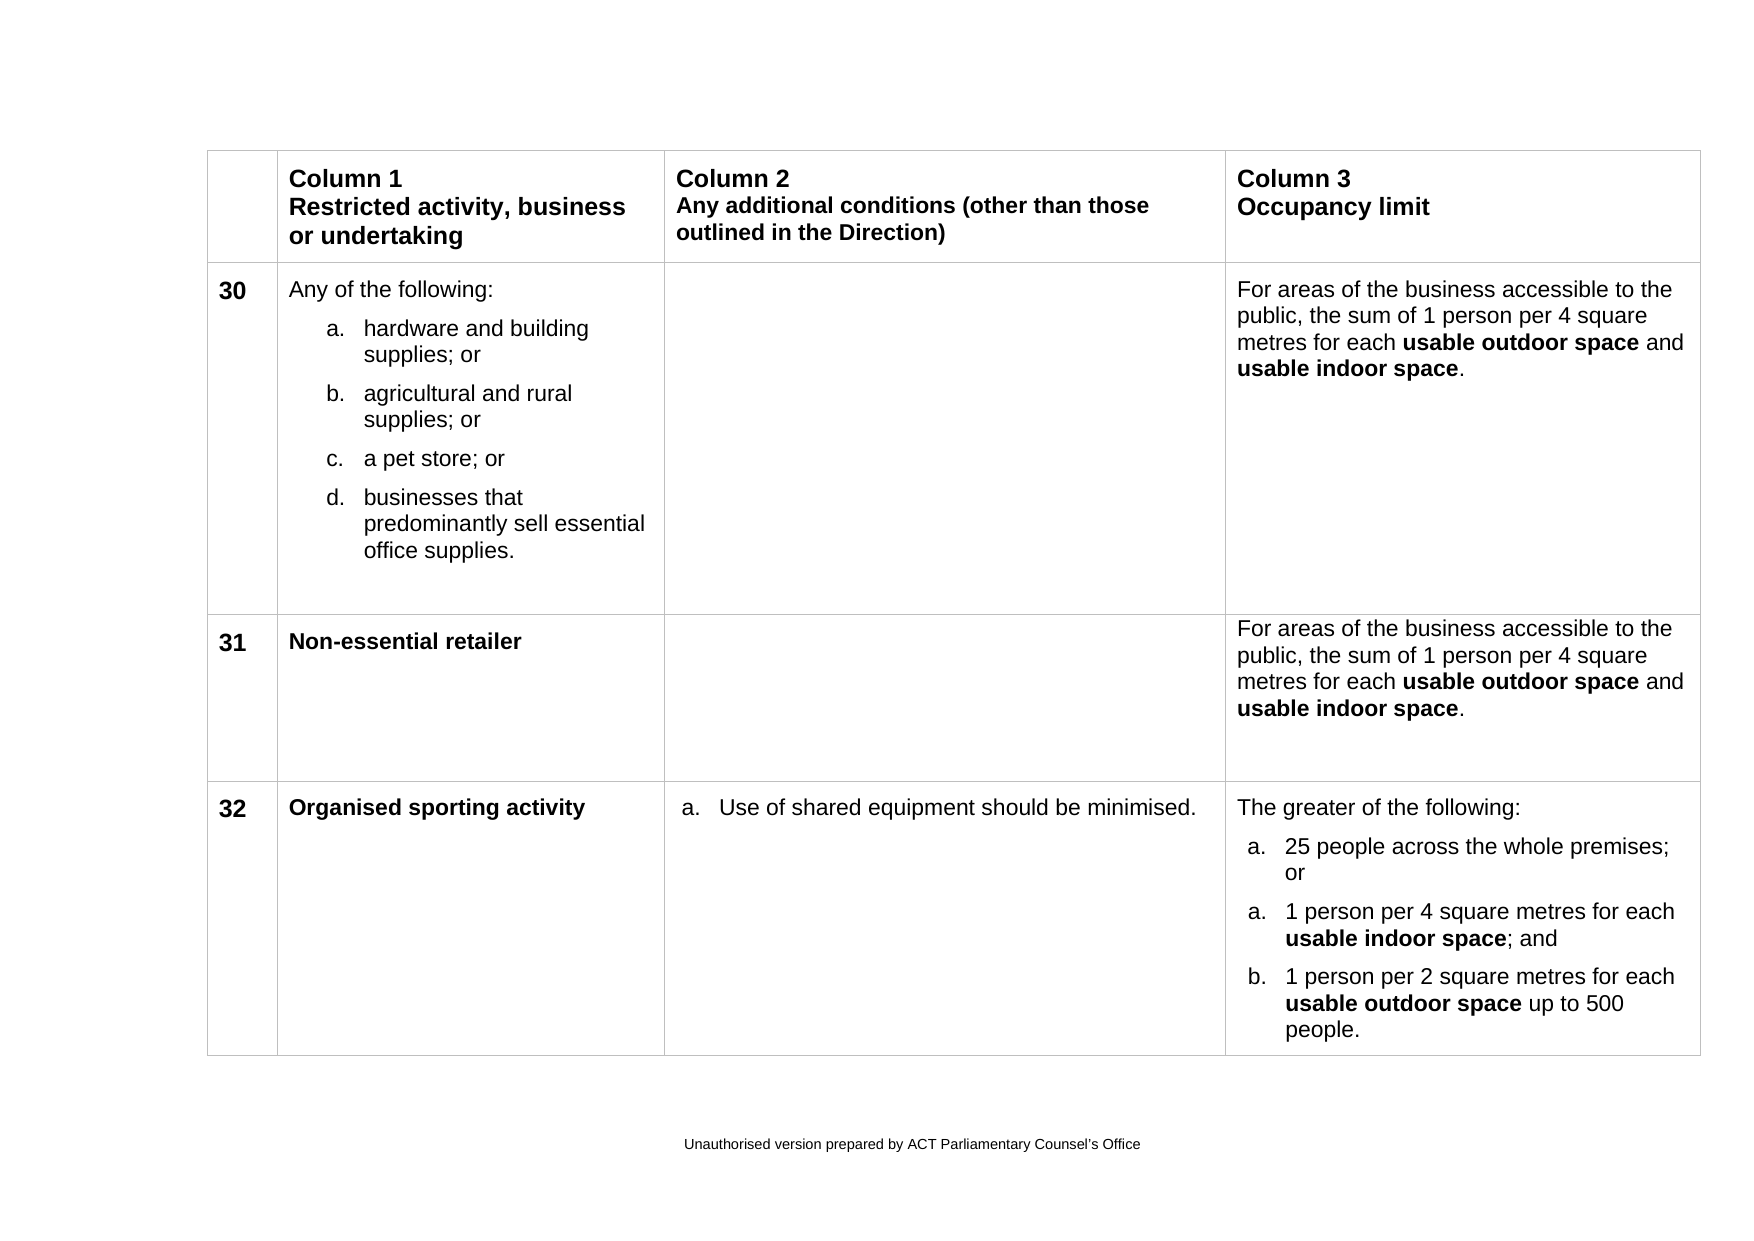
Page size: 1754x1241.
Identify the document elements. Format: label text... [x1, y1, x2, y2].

table_cell The greater of the following: 25 people across the whole premises; or 1 person per 4 square metres for each usable indoor space; and 1 person per 2 square metres for each usable outdoor space up to 500 people. [1226, 782, 1700, 1055]
table_header Column 2 Any additional conditions (other than those outlined in the Direction) [665, 151, 1225, 262]
table_header Column 3 Occupancy limit [1226, 151, 1700, 262]
table_cell [208, 263, 277, 614]
table_cell [665, 615, 1225, 781]
table_header Column 1 Restricted activity, business or undertaking [278, 151, 664, 262]
table_cell [208, 782, 277, 1055]
table_cell Organised sporting activity [278, 782, 664, 1055]
table_cell [665, 263, 1225, 614]
table_cell For areas of the business accessible to the public, the sum of 1 person per 4 square metres for each usable outdoor space and usable indoor space. [1226, 615, 1700, 781]
table_cell Any of the following: hardware and building supplies; or agricultural and rural supplies; or a pet store; or businesses that predominantly sell essential office supplies. [278, 263, 664, 614]
table_cell Non-essential retailer [278, 615, 664, 781]
table_cell For areas of the business accessible to the public, the sum of 1 person per 4 square metres for each usable outdoor space and usable indoor space. [1226, 263, 1700, 614]
table_header [208, 151, 277, 262]
table_cell Use of shared equipment should be minimised. [665, 782, 1225, 1055]
table_cell [208, 615, 277, 781]
